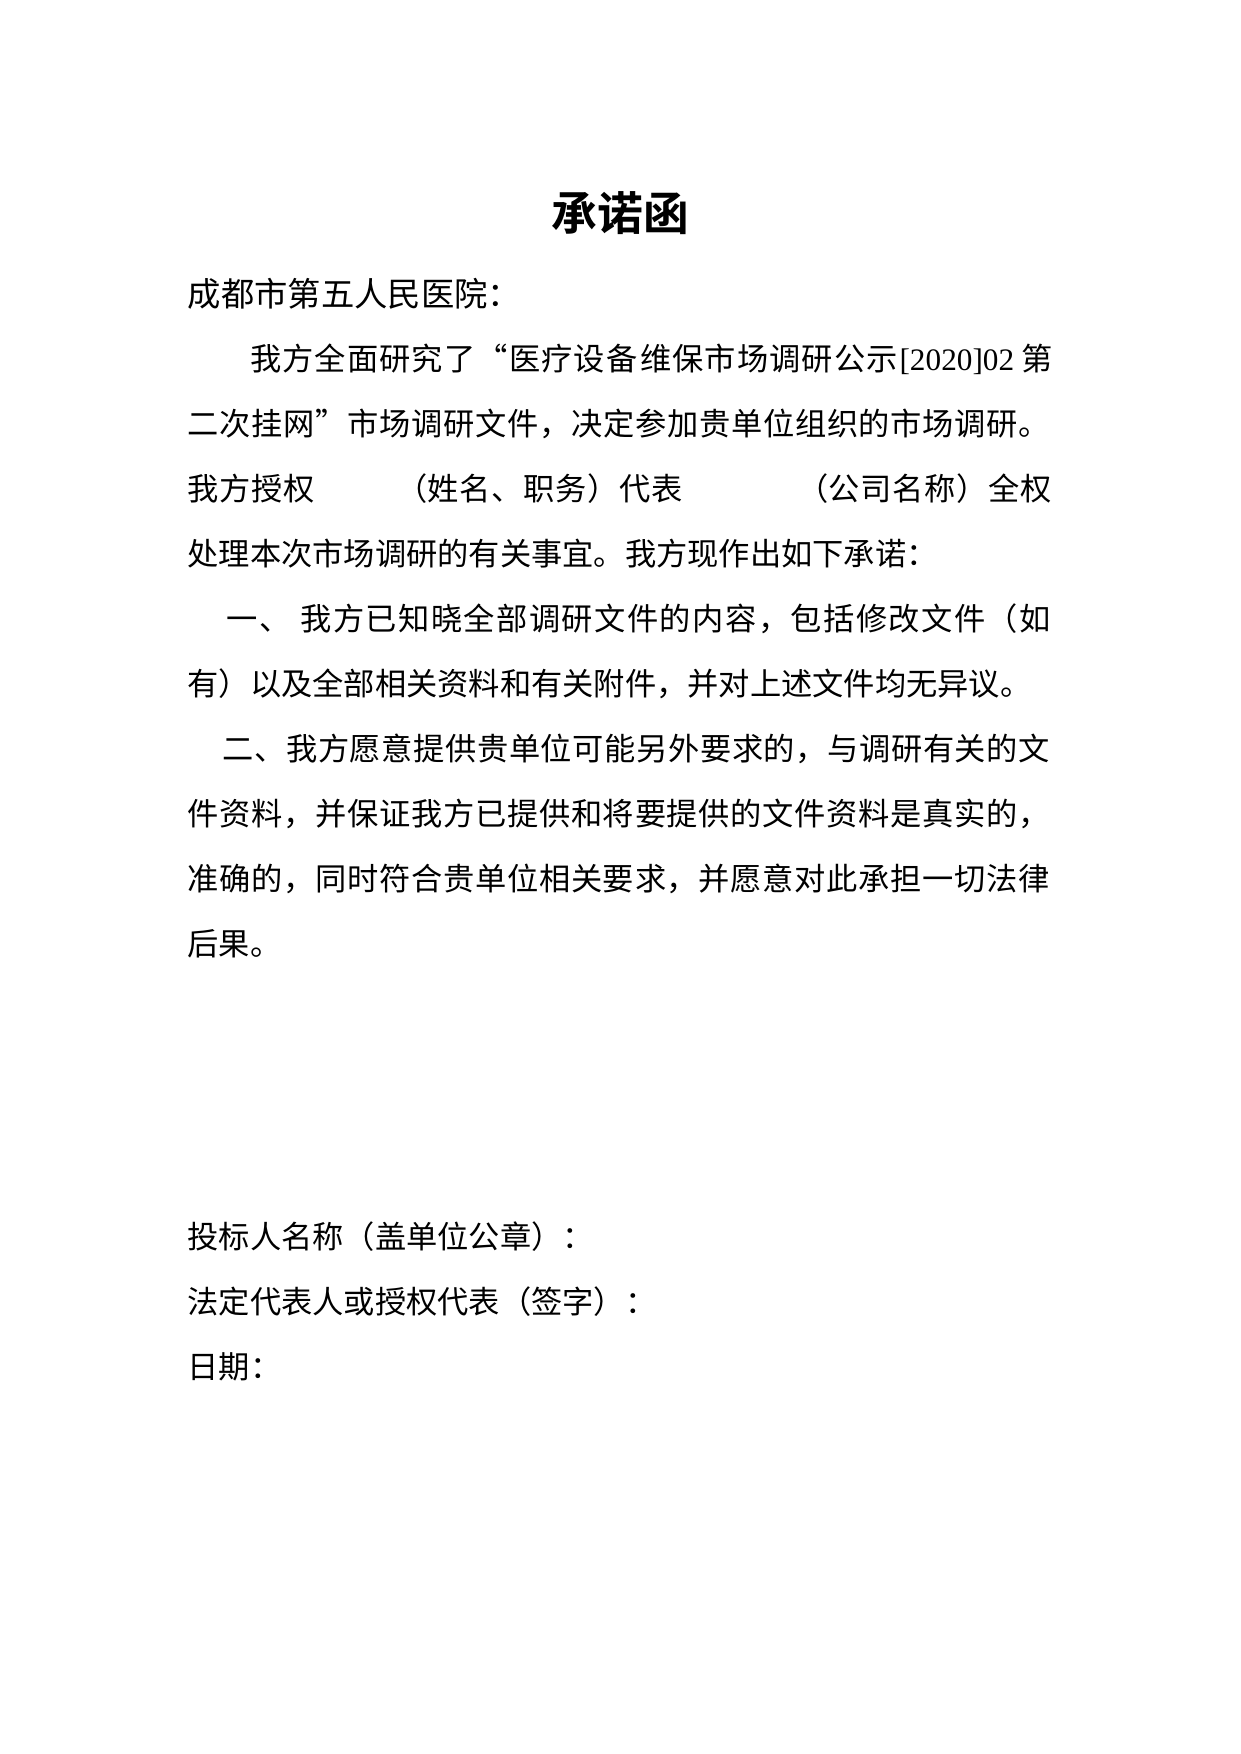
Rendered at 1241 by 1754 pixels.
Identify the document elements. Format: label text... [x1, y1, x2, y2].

text 成都市第五人民医院： [187, 259, 1053, 324]
list 投标人名称（盖单位公章）： [187, 1202, 1053, 1267]
list 法定代表人或授权代表（签字）： [187, 1267, 1053, 1332]
text 我方全面研究了“医疗设备维保市场调研公示[2020]02第二次挂网”市场调研文件，决定参加贵单位组织的市场调研。我方授权 （姓名、职务）代表 （公司名称）全权处理本次市场调研的有关事宜。我方现作出如下承诺： 一、 我方已知晓全部调研文件的内容，包括修改文件（如有）以及全部相关资料和有关附件，并对上述文件均无异议。 二、我方愿意提供贵单位可能另外要求的，与调研有关的文件资料，并保证我方已提供和将要提供的文件资料是真实的，准确的，同时符合贵单位相关要求，并愿意对此承担一切法律后果。 [187, 324, 1053, 974]
list 日期： [187, 1332, 1053, 1397]
text 承诺函 [187, 162, 1053, 259]
